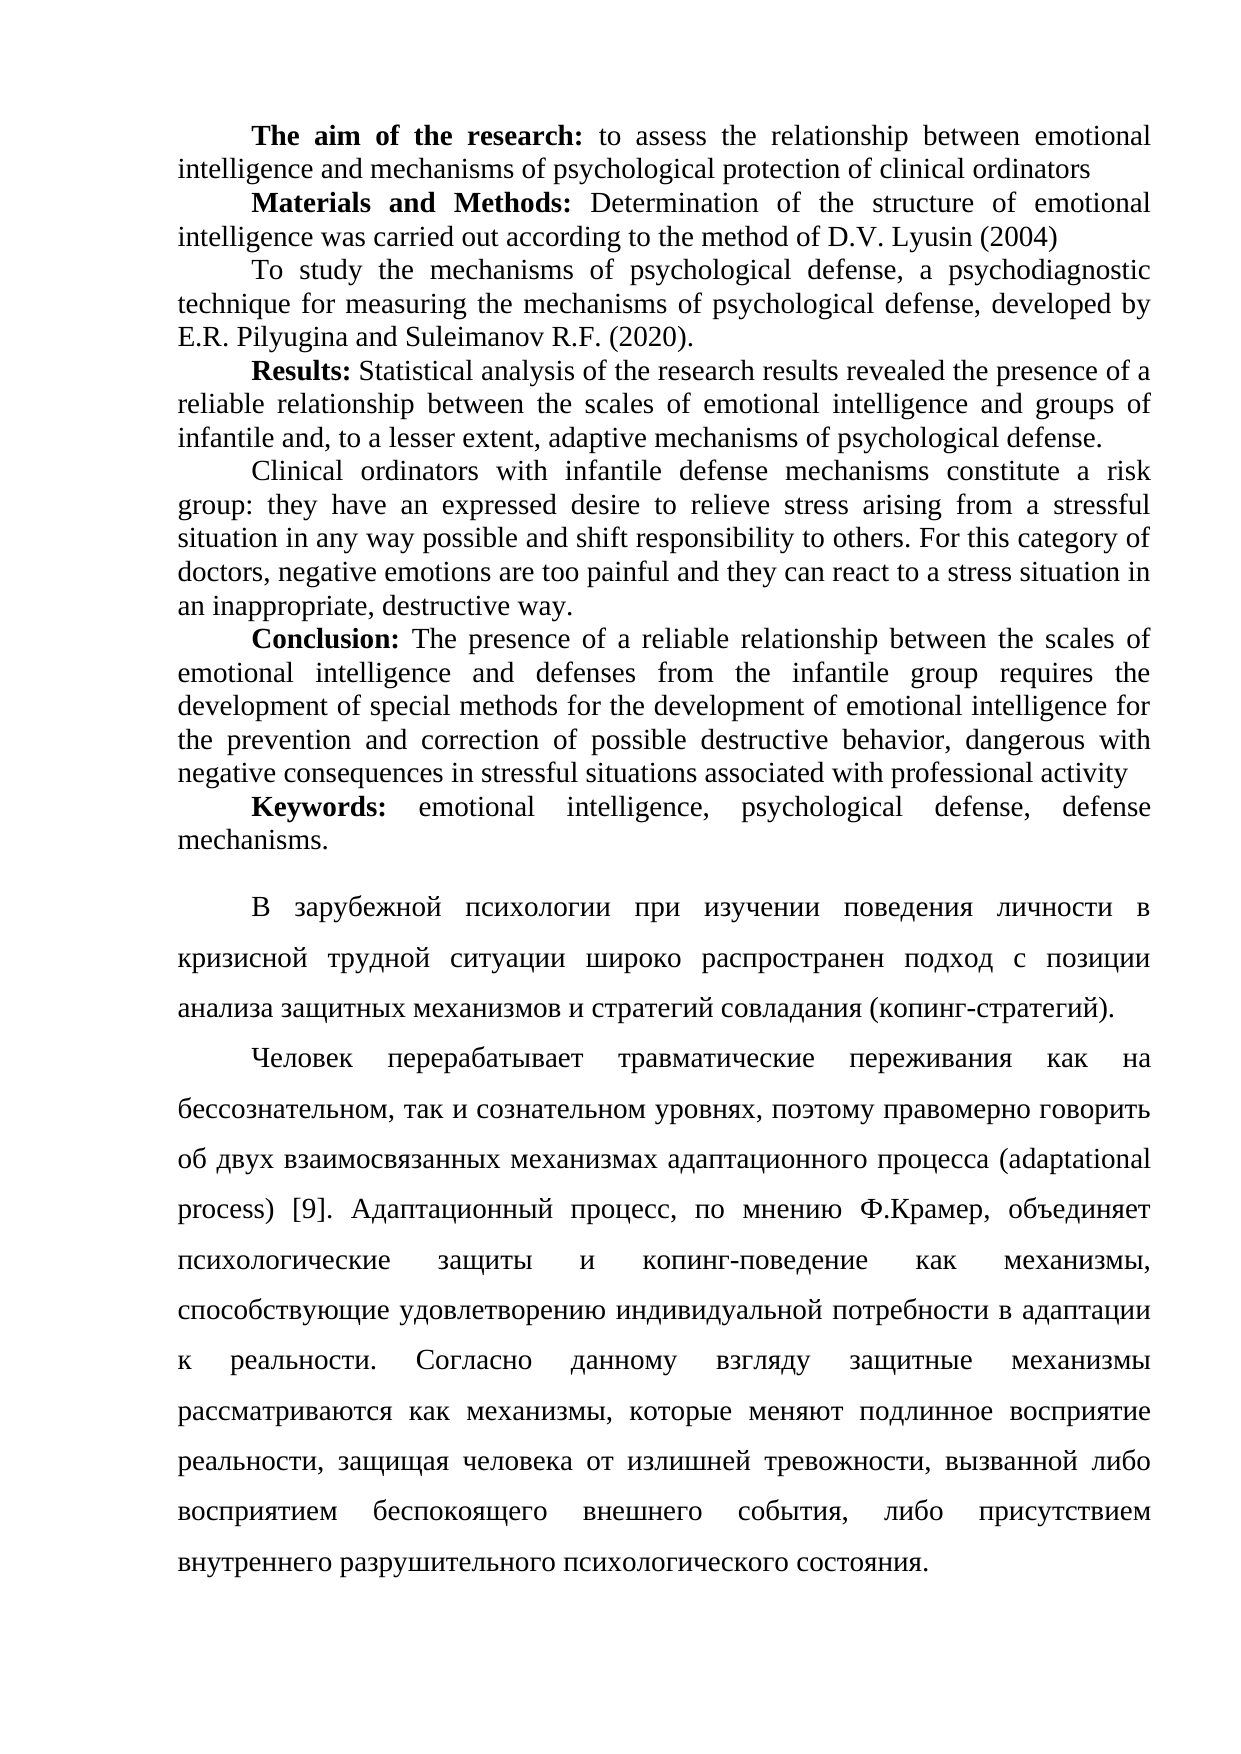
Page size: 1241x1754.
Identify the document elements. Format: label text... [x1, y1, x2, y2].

text Materials and Methods: Determination of the structure of emotional intelligence was carried out according to the method of D.V. Lyusin (2004) [177, 185, 1152, 252]
text To study the mechanisms of psychological defense, a psychodiagnostic technique for measuring the mechanisms of psychological defense, developed by E.R. Pilyugina and Suleimanov R.F. (2020). [177, 252, 1152, 353]
text Keywords: emotional intelligence, psychological defense, defense mechanisms. [177, 789, 1152, 856]
text Человек перерабатывает травматические переживания как на бессознательном, так и сознательном уровнях, поэтому правомерно говорить об двух взаимосвязанных механизмах адаптационного процесса (adaptational process) [9]. Адаптационный процесс, по мнению Ф.Крамер, объединяет психологические защиты и копинг-поведение как механизмы, способствующие удовлетворению индивидуальной потребности в адаптации к реальности. Согласно данному взгляду защитные механизмы рассматриваются как механизмы, которые меняют подлинное восприятие реальности, защищая человека от излишней тревожности, вызванной либо восприятием беспокоящего внешнего события, либо присутствием внутреннего разрушительного психологического состояния. [177, 1041, 1152, 1577]
text В зарубежной психологии при изучении поведения личности в кризисной трудной ситуации широко распространен подход с позиции анализа защитных механизмов и стратегий совладания (копинг-стратегий). [177, 889, 1152, 1024]
text Conclusion: The presence of a reliable relationship between the scales of emotional intelligence and defenses from the infantile group requires the development of special methods for the development of emotional intelligence for the prevention and correction of possible destructive behavior, dangerous with negative consequences in stressful situations associated with professional activity [177, 621, 1152, 789]
text Results: Statistical analysis of the research results revealed the presence of a reliable relationship between the scales of emotional intelligence and groups of infantile and, to a lesser extent, adaptive mechanisms of psychological defense. [177, 353, 1152, 453]
text The aim of the research: to assess the relationship between emotional intelligence and mechanisms of psychological protection of clinical ordinators [177, 118, 1152, 185]
text Clinical ordinators with infantile defense mechanisms constitute a risk group: they have an expressed desire to relieve stress arising from a stressful situation in any way possible and shift responsibility to others. For this category of doctors, negative emotions are too painful and they can react to a stress situation in an inappropriate, destructive way. [177, 453, 1152, 621]
